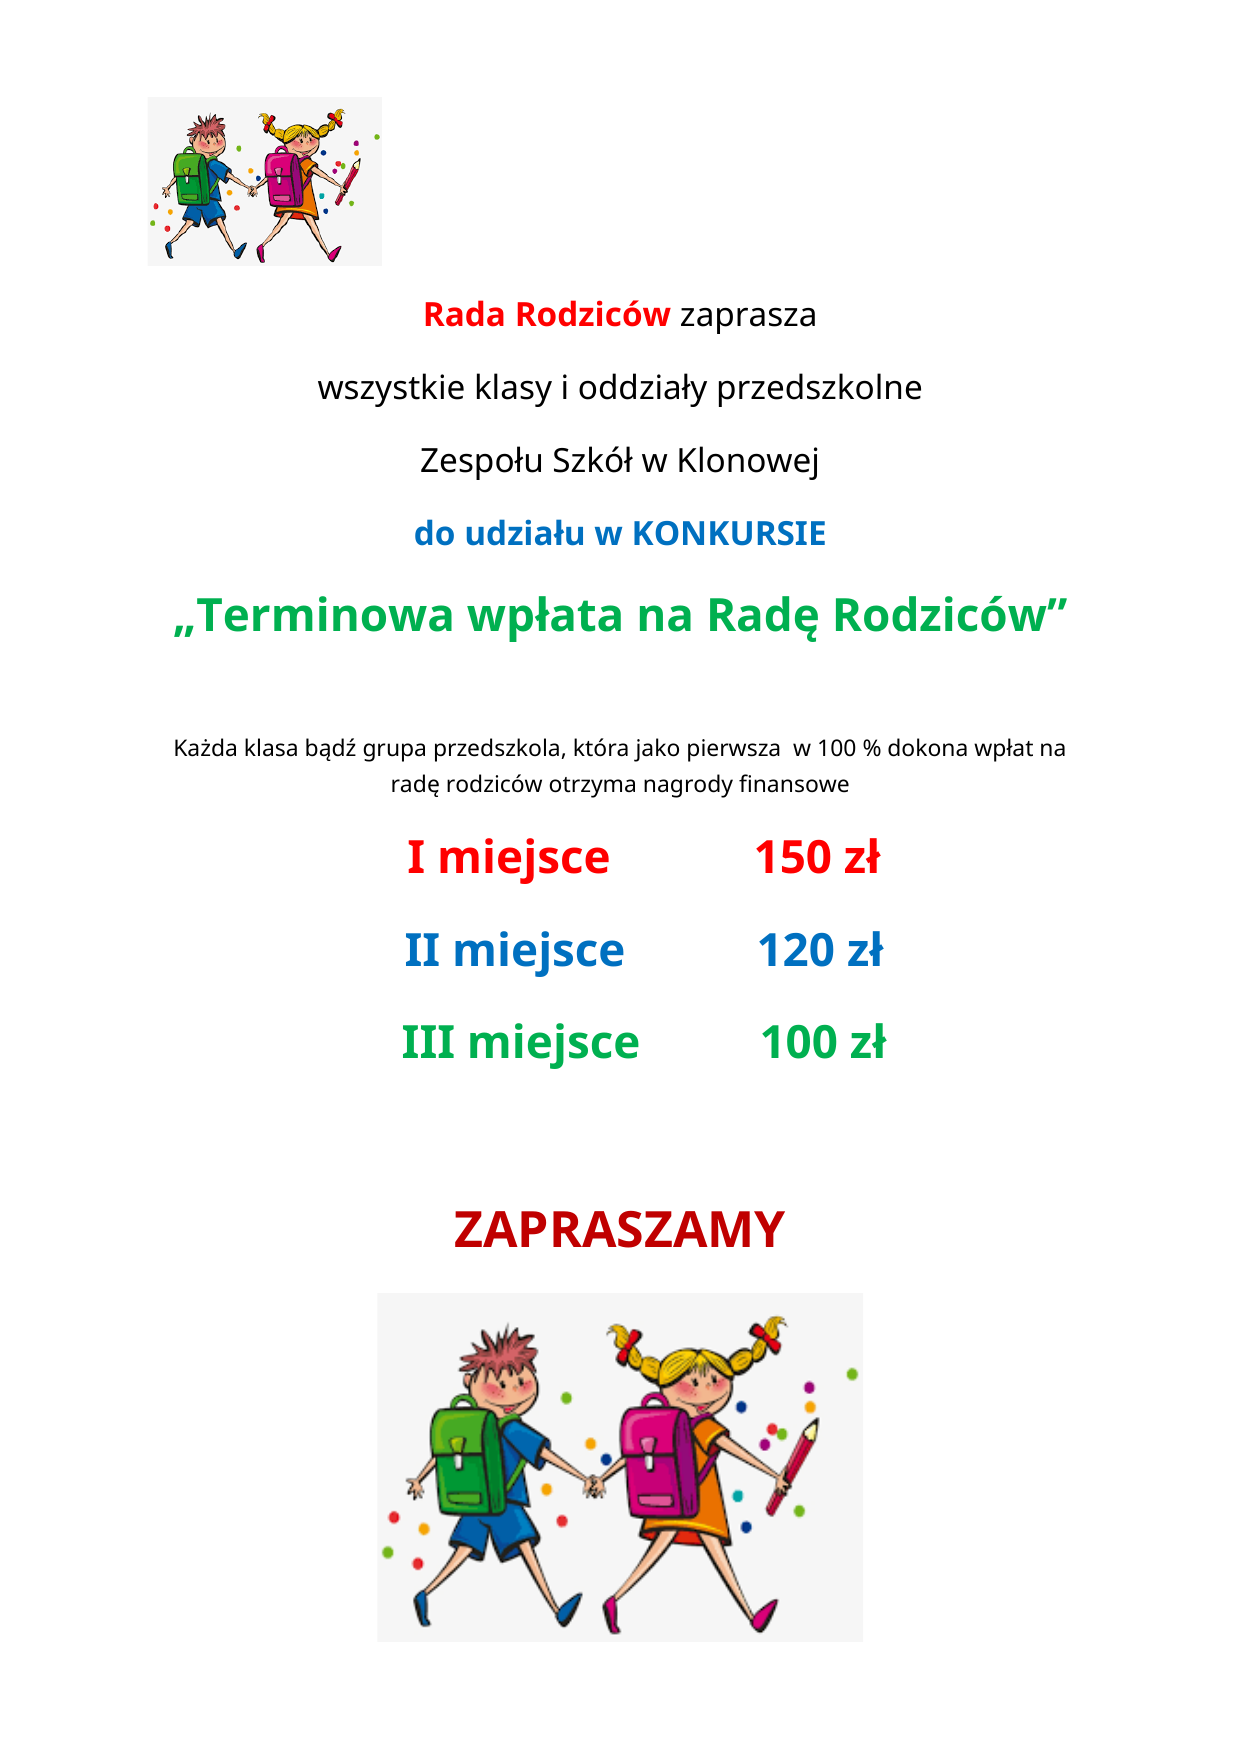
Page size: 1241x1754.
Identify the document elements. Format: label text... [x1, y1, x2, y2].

picture [147, 97, 382, 266]
text Zespołu Szkół w Klonowej [148, 436, 1093, 482]
text wszystkie klasy i oddziały przedszkolne [148, 363, 1093, 409]
text ZAPRASZAMY [148, 1194, 1093, 1263]
text III miejsce 100 zł [148, 1009, 1093, 1072]
text II miejsce 120 zł [148, 917, 1093, 979]
text I miejsce 150 zł [148, 824, 1093, 887]
picture [377, 1293, 864, 1642]
text do udziału w KONKURSIE [148, 509, 1093, 555]
text Każda klasa bądź grupa przedszkola, która jako pierwsza w 100 % dokona wpłat na radę rodziców otrzyma nagrody finansowe [148, 732, 1093, 799]
text „Terminowa wpłata na Radę Rodziców” [148, 582, 1093, 645]
text Rada Rodziców zaprasza [148, 290, 1093, 336]
